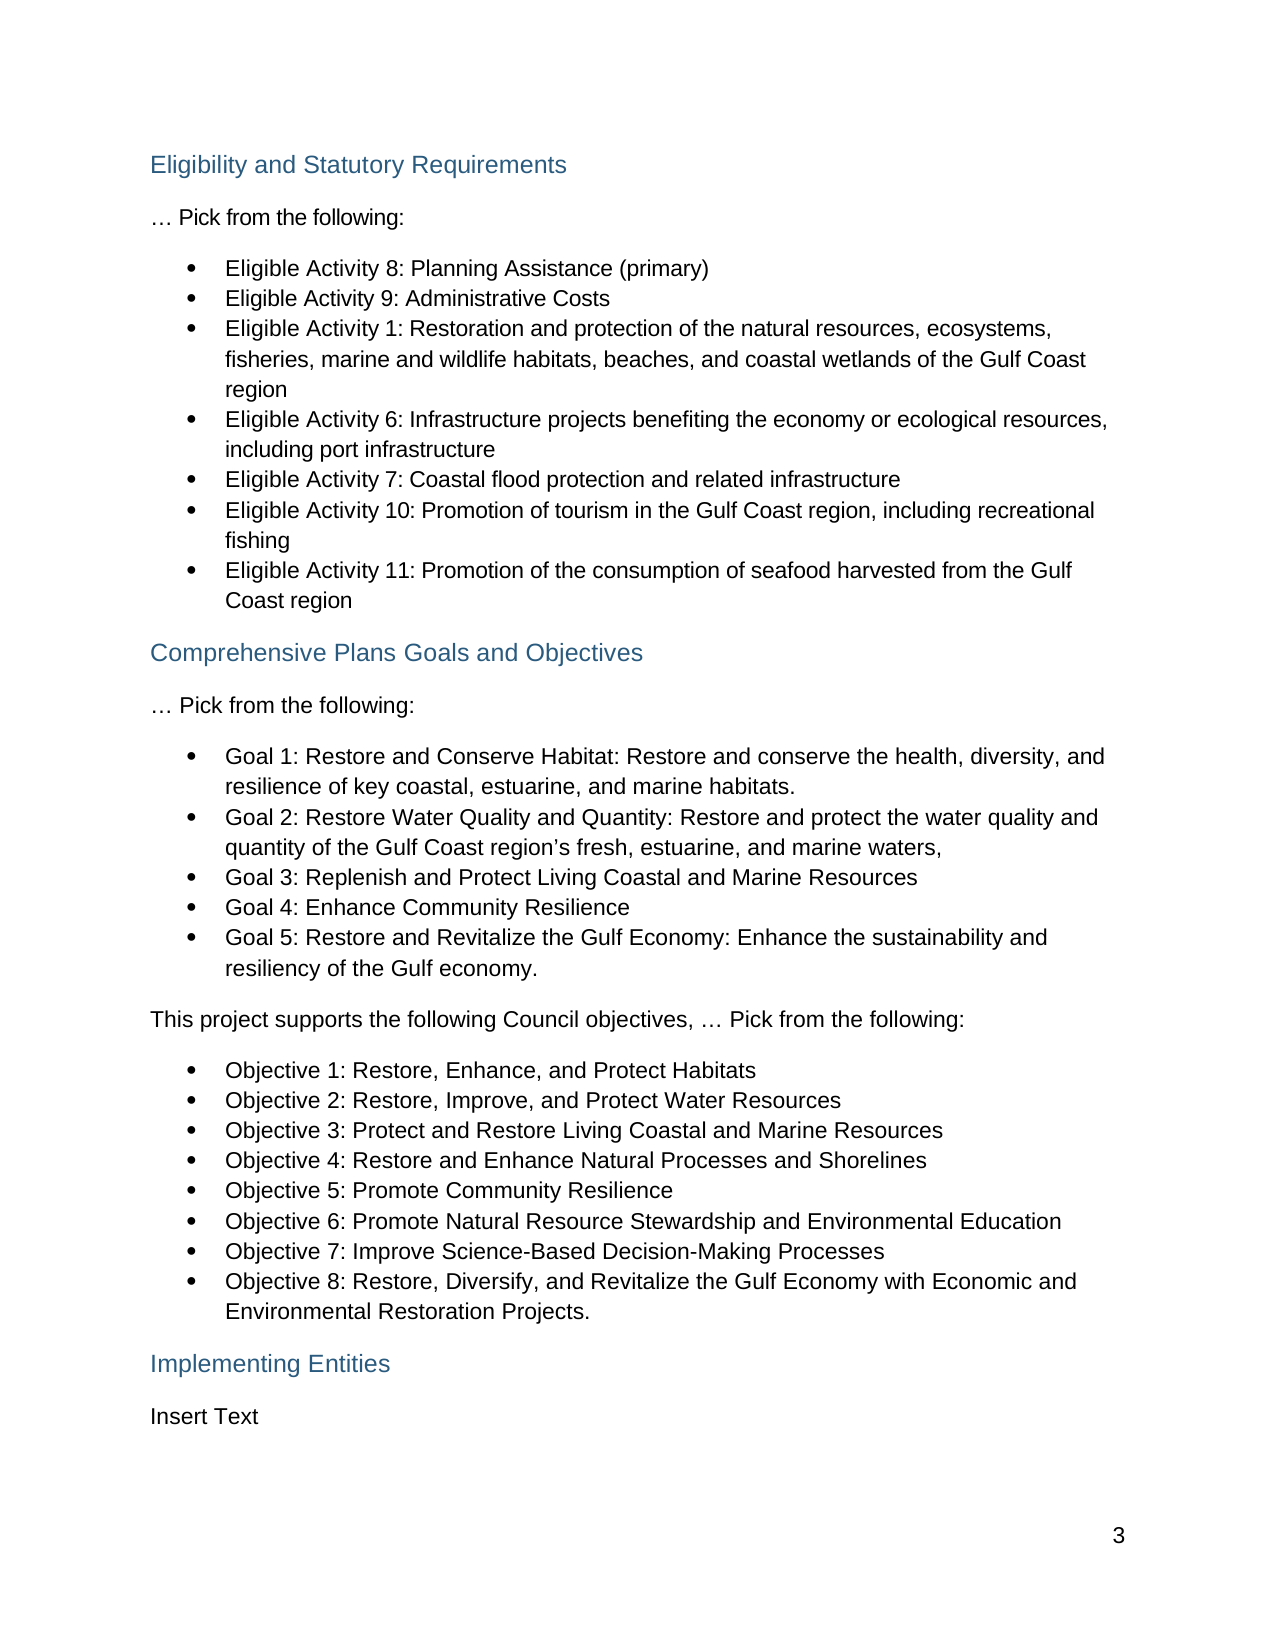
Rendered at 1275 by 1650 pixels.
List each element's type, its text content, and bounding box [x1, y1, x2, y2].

list Eligible Activity 6: Infrastructure projects benefiting the economy or ecological resources, including port infrastructure [187, 406, 1125, 462]
list Eligible Activity 10: Promotion of tourism in the Gulf Coast region, including recreational fishing [187, 497, 1125, 553]
list Objective 2: Restore, Improve, and Protect Water Resources [187, 1087, 1125, 1113]
list Goal 5: Restore and Revitalize the Gulf Economy: Enhance the sustainability and resiliency of the Gulf economy. [187, 924, 1125, 981]
list Objective 4: Restore and Enhance Natural Processes and Shorelines [187, 1147, 1125, 1174]
list Objective 6: Promote Natural Resource Stewardship and Environmental Education [187, 1208, 1125, 1234]
list Objective 1: Restore, Enhance, and Protect Habitats [187, 1057, 1125, 1083]
list Eligible Activity 1: Restoration and protection of the natural resources, ecosystems, fisheries, marine and wildlife habitats, beaches, and coastal wetlands of the Gulf Coast region [187, 315, 1125, 402]
list Objective 5: Promote Community Resilience [187, 1177, 1125, 1204]
list Eligible Activity 11: Promotion of the consumption of seafood harvested from the Gulf Coast region [187, 557, 1125, 613]
list Goal 1: Restore and Conserve Habitat: Restore and conserve the health, diversity, and resilience of key coastal, estuarine, and marine habitats. [187, 743, 1125, 800]
list Eligible Activity 9: Administrative Costs [187, 285, 1125, 311]
text … Pick from the following: [150, 692, 1125, 718]
list Objective 8: Restore, Diversify, and Revitalize the Gulf Economy with Economic and Environmental Restoration Projects. [187, 1268, 1125, 1325]
text … Pick from the following: [150, 204, 1125, 230]
list Eligible Activity 8: Planning Assistance (primary) [187, 255, 1125, 281]
list Goal 2: Restore Water Quality and Quantity: Restore and protect the water quality and quantity of the Gulf Coast region’s fresh, estuarine, and marine waters, [187, 803, 1125, 860]
subtitle Comprehensive Plans Goals and Objectives [150, 638, 1125, 667]
text This project supports the following Council objectives, … Pick from the following: [150, 1006, 1125, 1032]
list Eligible Activity 7: Coastal flood protection and related infrastructure [187, 466, 1125, 493]
list Objective 7: Improve Science-Based Decision-Making Processes [187, 1238, 1125, 1264]
subtitle Implementing Entities [150, 1349, 1125, 1378]
subtitle Eligibility and Statutory Requirements [150, 150, 1125, 179]
text Insert Text [150, 1403, 1125, 1429]
list Goal 3: Replenish and Protect Living Coastal and Marine Resources [187, 864, 1125, 890]
list Objective 3: Protect and Restore Living Coastal and Marine Resources [187, 1117, 1125, 1143]
list Goal 4: Enhance Community Resilience [187, 894, 1125, 921]
